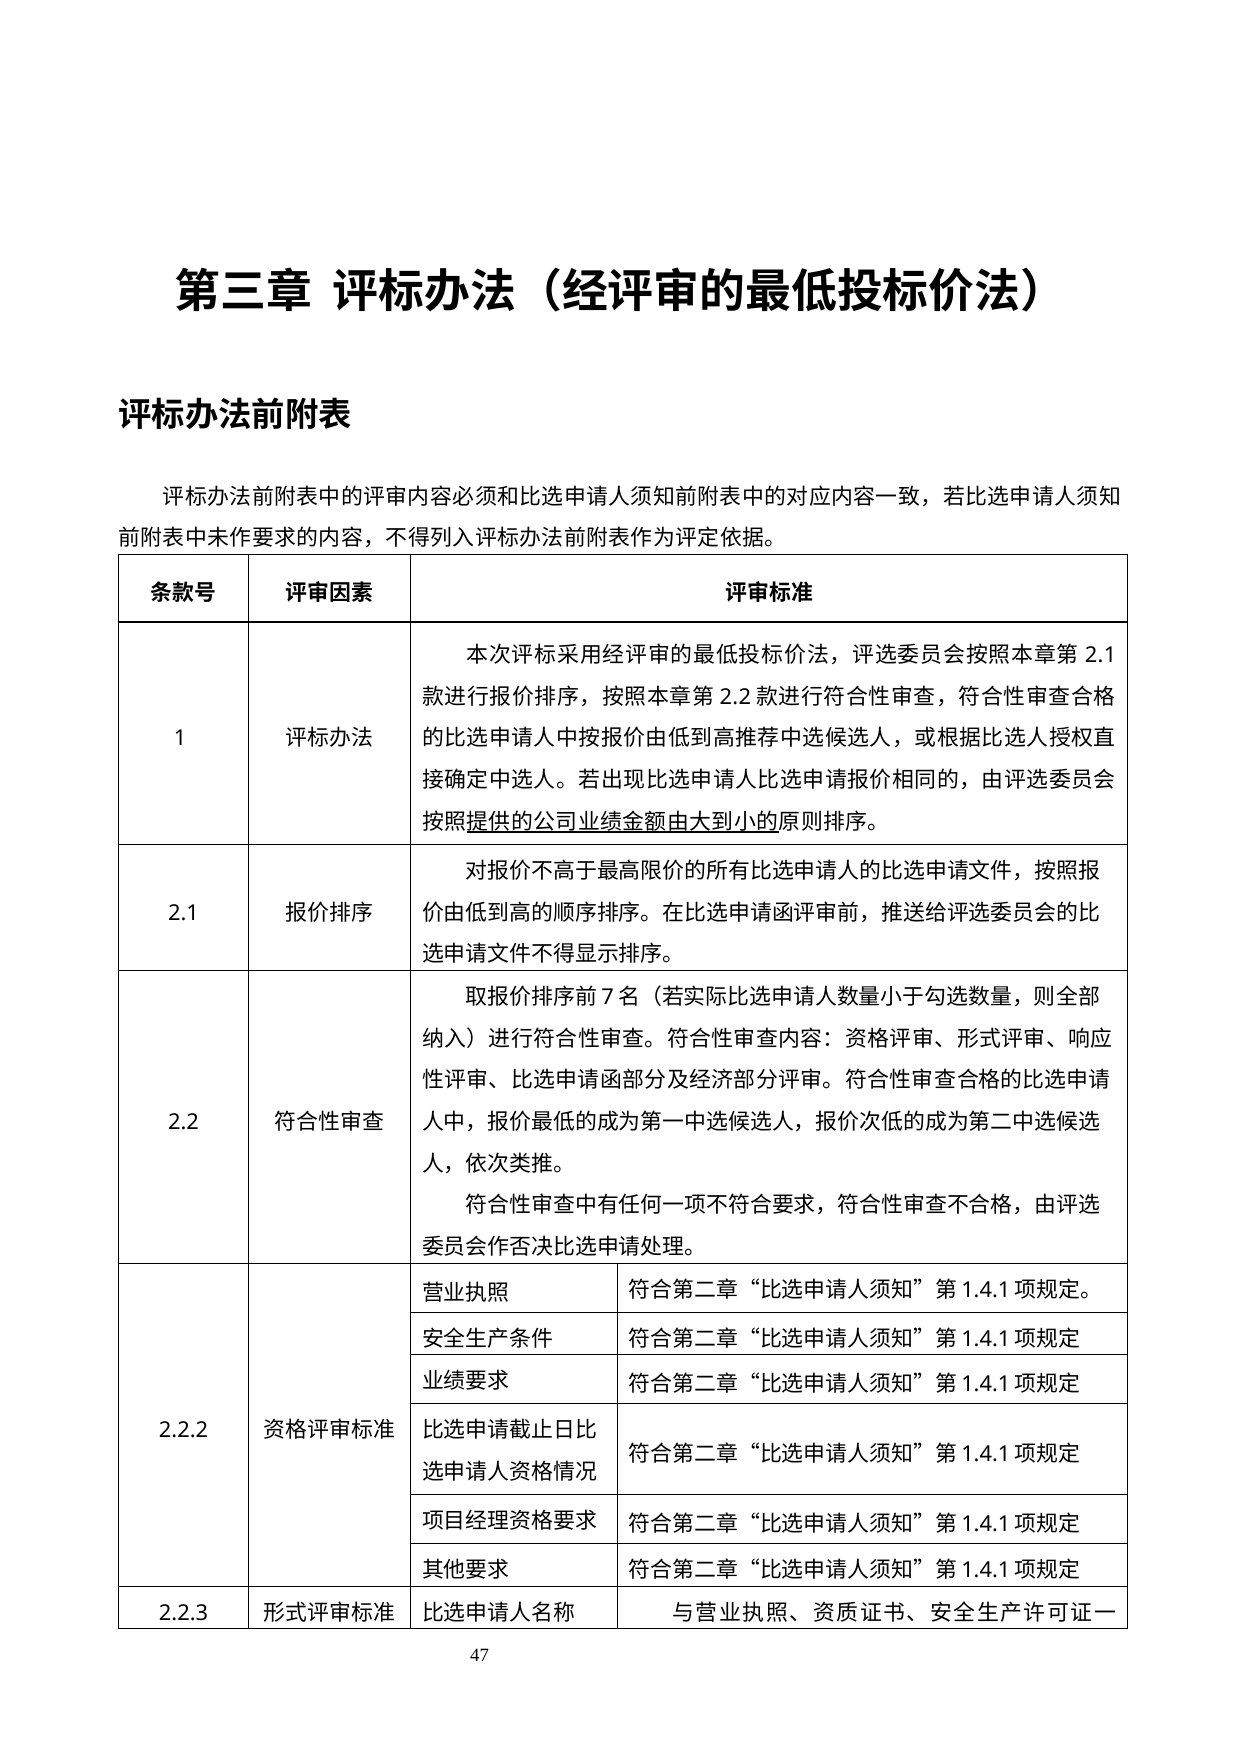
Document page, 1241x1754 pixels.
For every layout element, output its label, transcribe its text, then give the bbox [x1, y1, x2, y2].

table_header 评审标准 [411, 555, 1127, 621]
table_cell 符合性审查 [249, 971, 410, 1263]
table_cell 形式评审标准 [249, 1587, 410, 1628]
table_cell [618, 1587, 1127, 1628]
table_cell 比选申请人名称 [411, 1587, 617, 1628]
table_cell 取报价排序前7名（若实际比选申请人数量小于勾选数量，则全部纳入）进行符合性审查。符合性审查内容：资格评审、形式评审、响应性评审、比选申请函部分及经济部分评审。符合性审查合格的比选申请人中，报价最低的成为第一中选候选人，报价次低的成为第二中选候选人，依次类推。 符合性审查中有任何一项不符合要求，符合性审查不合格，由评选委员会作否决比选申请处理。 [411, 971, 1127, 1263]
table_cell 业绩要求 [411, 1355, 617, 1403]
table_cell 项目经理资格要求 [411, 1495, 617, 1543]
table_cell 其他要求 [411, 1544, 617, 1586]
table_header 评审因素 [249, 555, 410, 621]
text 评标办法前附表 [118, 388, 1122, 436]
table_cell 资格评审标准 [249, 1264, 410, 1586]
text 评标办法前附表中的评审内容必须和比选申请人须知前附表中的对应内容一致，若比选申请人须知前附表中未作要求的内容，不得列入评标办法前附表作为评定依据。 [118, 471, 1122, 554]
table_header 条款号 [119, 555, 248, 621]
table_cell 评标办法 [249, 623, 410, 844]
table_cell 本次评标采用经评审的最低投标价法，评选委员会按照本章第2.1款进行报价排序，按照本章第2.2款进行符合性审查，符合性审查合格的比选申请人中按报价由低到高推荐中选候选人，或根据比选人授权直接确定中选人。若出现比选申请人比选申请报价相同的，由评选委员会按照提供的公司业绩金额由大到小的原则排序。 [411, 623, 1127, 844]
table_cell 对报价不高于最高限价的所有比选申请人的比选申请文件，按照报价由低到高的顺序排序。在比选申请函评审前，推送给评选委员会的比选申请文件不得显示排序。 [411, 845, 1127, 970]
table_cell 符合第二章“比选申请人须知”第1.4.1项规定 [618, 1404, 1127, 1494]
table_cell 2.1 [119, 845, 248, 970]
table_cell 符合第二章“比选申请人须知”第1.4.1项规定。 [618, 1264, 1127, 1312]
subtitle 第三章 评标办法（经评审的最低投标价法） [118, 254, 1122, 321]
table_cell 符合第二章“比选申请人须知”第1.4.1项规定 [618, 1495, 1127, 1543]
table_cell 2.2 [119, 971, 248, 1263]
table_cell 符合第二章“比选申请人须知”第1.4.1项规定 [618, 1544, 1127, 1586]
table_cell 营业执照 [411, 1264, 617, 1312]
table_cell 符合第二章“比选申请人须知”第1.4.1项规定 [618, 1355, 1127, 1403]
table_cell 安全生产条件 [411, 1313, 617, 1354]
table_cell 2.2.3 [119, 1587, 248, 1628]
table_cell 报价排序 [249, 845, 410, 970]
table_cell 比选申请截止日比选申请人资格情况 [411, 1404, 617, 1494]
table_cell 1 [119, 623, 248, 844]
table_cell 符合第二章“比选申请人须知”第1.4.1项规定 [618, 1313, 1127, 1354]
table_cell 2.2.2 [119, 1264, 248, 1586]
